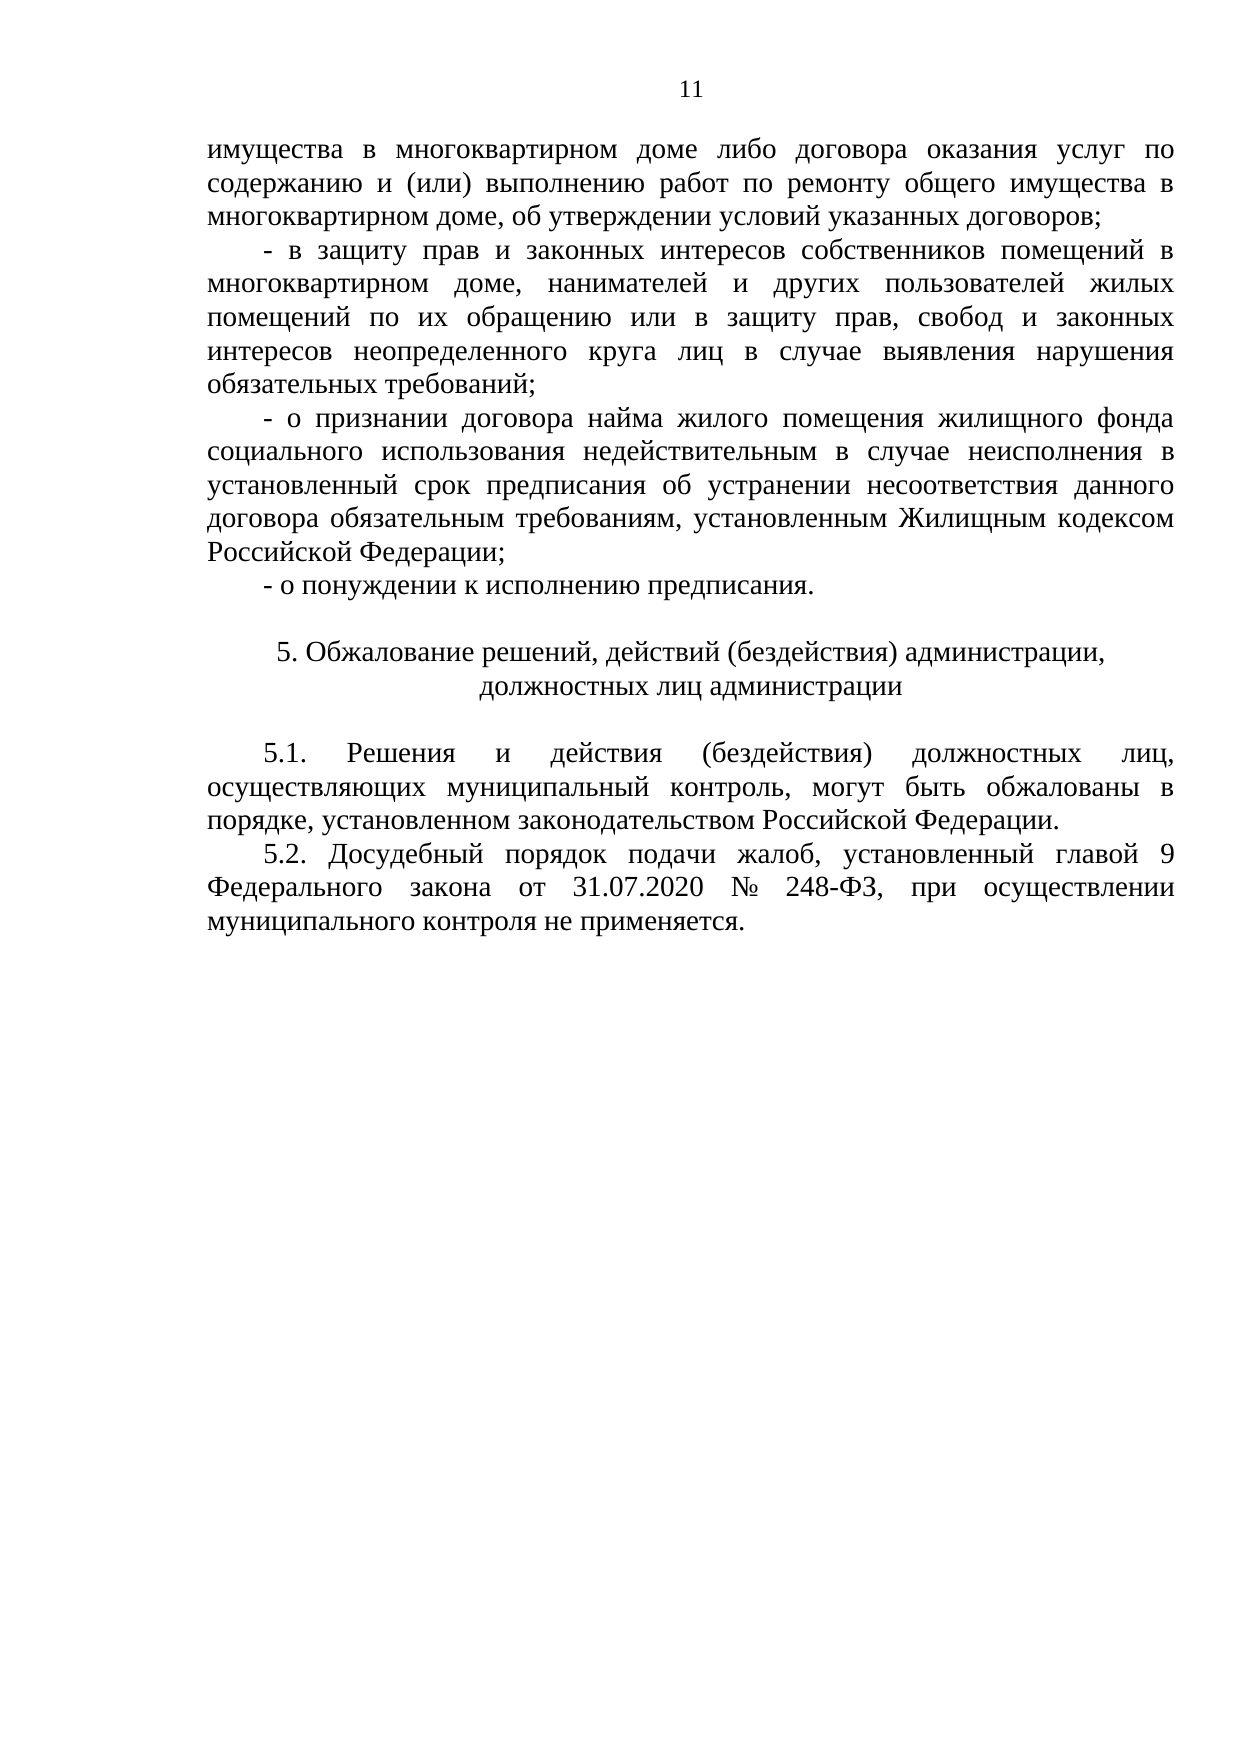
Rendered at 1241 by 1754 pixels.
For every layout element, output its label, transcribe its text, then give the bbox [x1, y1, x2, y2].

text должностных лиц администрации [207, 668, 1175, 702]
text 5.1. Решения и действия (бездействия) должностных лиц, осуществляющих муниципальный контроль, могут быть обжалованы в порядке, установленном законодательством Российской Федерации. [207, 735, 1175, 836]
text 5. Обжалование решений, действий (бездействия) администрации, [207, 634, 1175, 668]
text - о признании договора найма жилого помещения жилищного фонда социального использования недействительным в случае неисполнения в установленный срок предписания об устранении несоответствия данного договора обязательным требованиям, установленным Жилищным кодексом Российской Федерации; [207, 400, 1175, 567]
text - в защиту прав и законных интересов собственников помещений в многоквартирном доме, нанимателей и других пользователей жилых помещений по их обращению или в защиту прав, свобод и законных интересов неопределенного круга лиц в случае выявления нарушения обязательных требований; [207, 232, 1175, 400]
text - о понуждении к исполнению предписания. [207, 567, 1175, 601]
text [207, 131, 1175, 232]
text 5.2. Досудебный порядок подачи жалоб, установленный главой 9 Федерального закона от 31.07.2020 № 248-ФЗ, при осуществлении муниципального контроля не применяется. [207, 836, 1175, 936]
